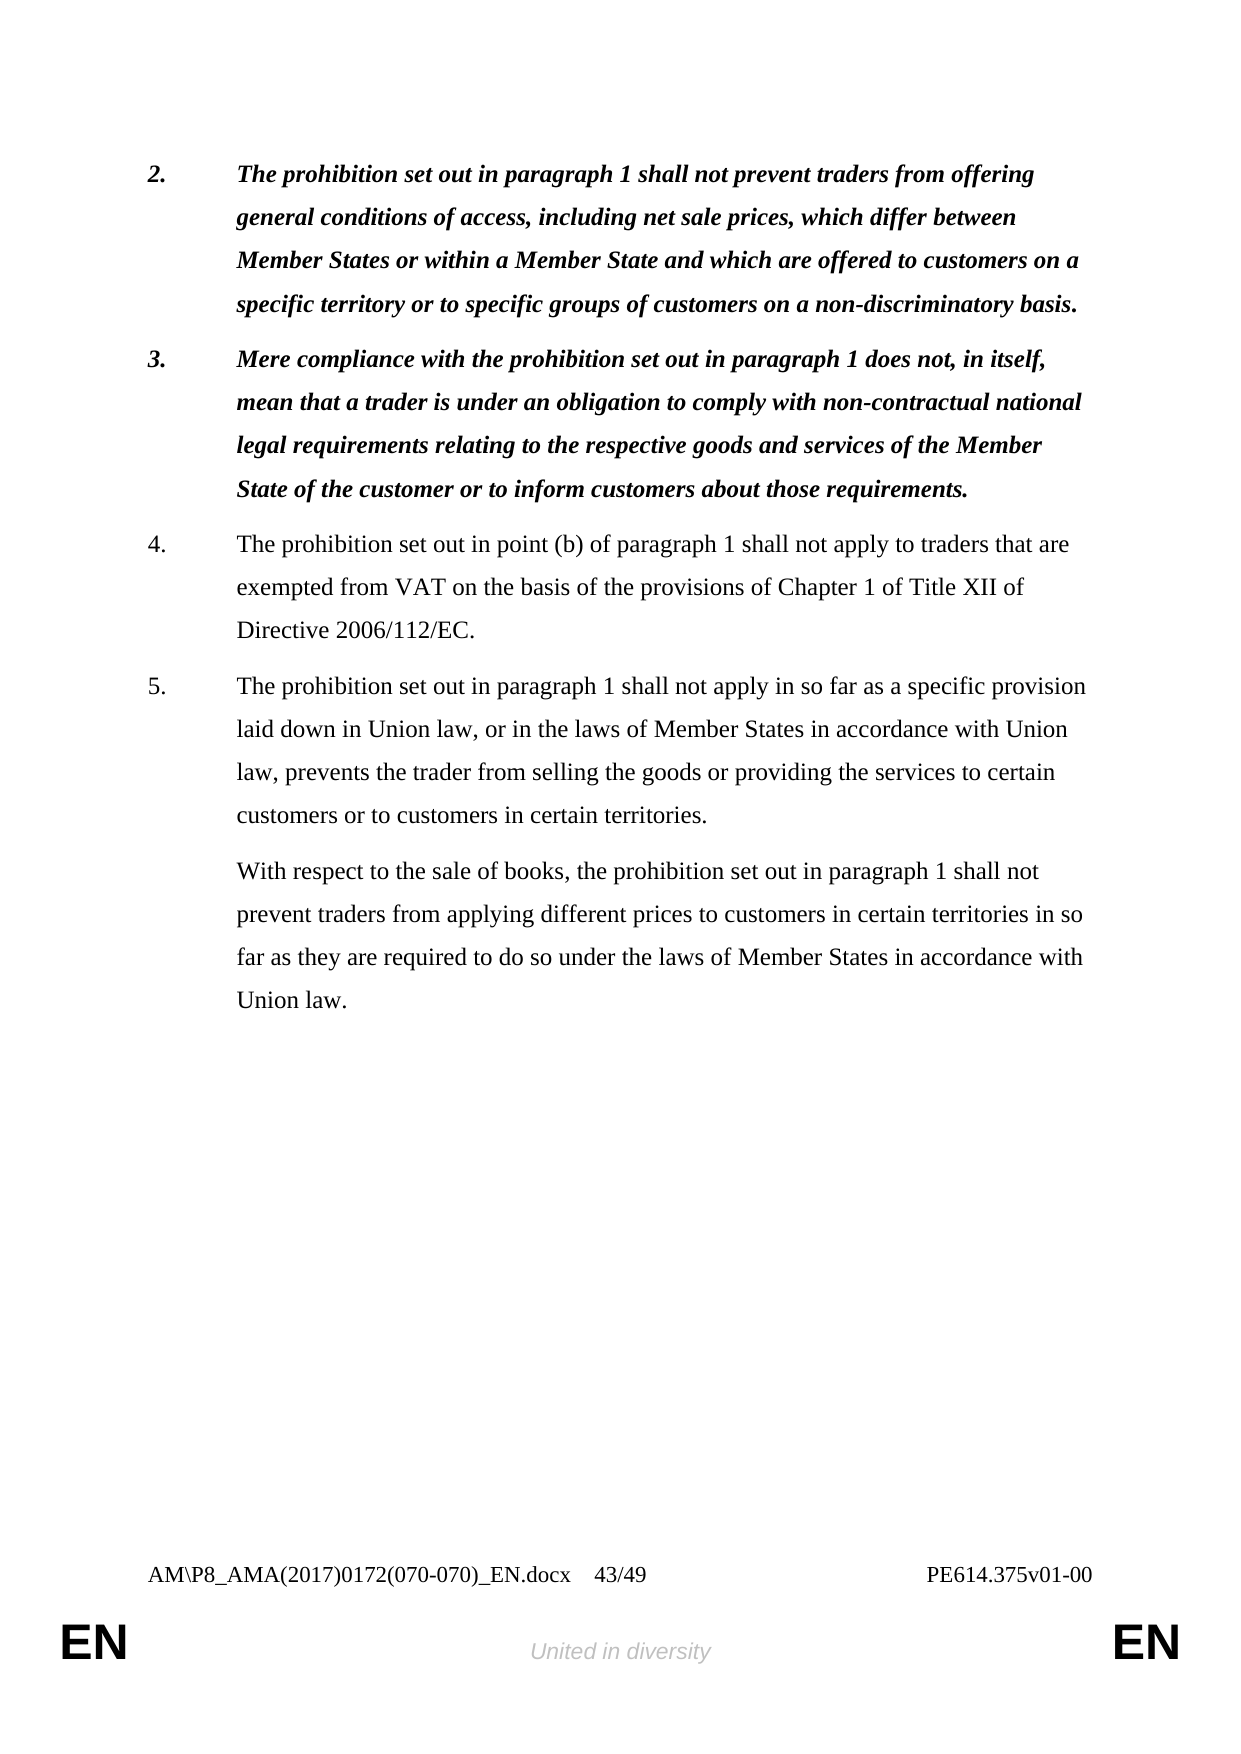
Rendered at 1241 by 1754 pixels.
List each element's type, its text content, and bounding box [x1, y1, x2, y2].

text 5. The prohibition set out in paragraph 1 shall not apply in so far as a specific provision laid down in Union law, or in the laws of Member States in accordance with Union law, prevents the trader from selling the goods or providing the services to certain customers or to customers in certain territories. [148, 671, 1092, 829]
text With respect to the sale of books, the prohibition set out in paragraph 1 shall not prevent traders from applying different prices to customers in certain territories in so far as they are required to do so under the laws of Member States in accordance with Union law. [236, 856, 1092, 1014]
text 2. The prohibition set out in paragraph 1 shall not prevent traders from offering general conditions of access, including net sale prices, which differ between Member States or within a Member State and which are offered to customers on a specific territory or to specific groups of customers on a non-discriminatory basis. [148, 159, 1092, 317]
text 4. The prohibition set out in point (b) of paragraph 1 shall not apply to traders that are exempted from VAT on the basis of the provisions of Chapter 1 of Title XII of Directive 2006/112/EC. [148, 529, 1092, 644]
text 3. Mere compliance with the prohibition set out in paragraph 1 does not, in itself, mean that a trader is under an obligation to comply with non-contractual national legal requirements relating to the respective goods and services of the Member State of the customer or to inform customers about those requirements. [148, 344, 1092, 502]
